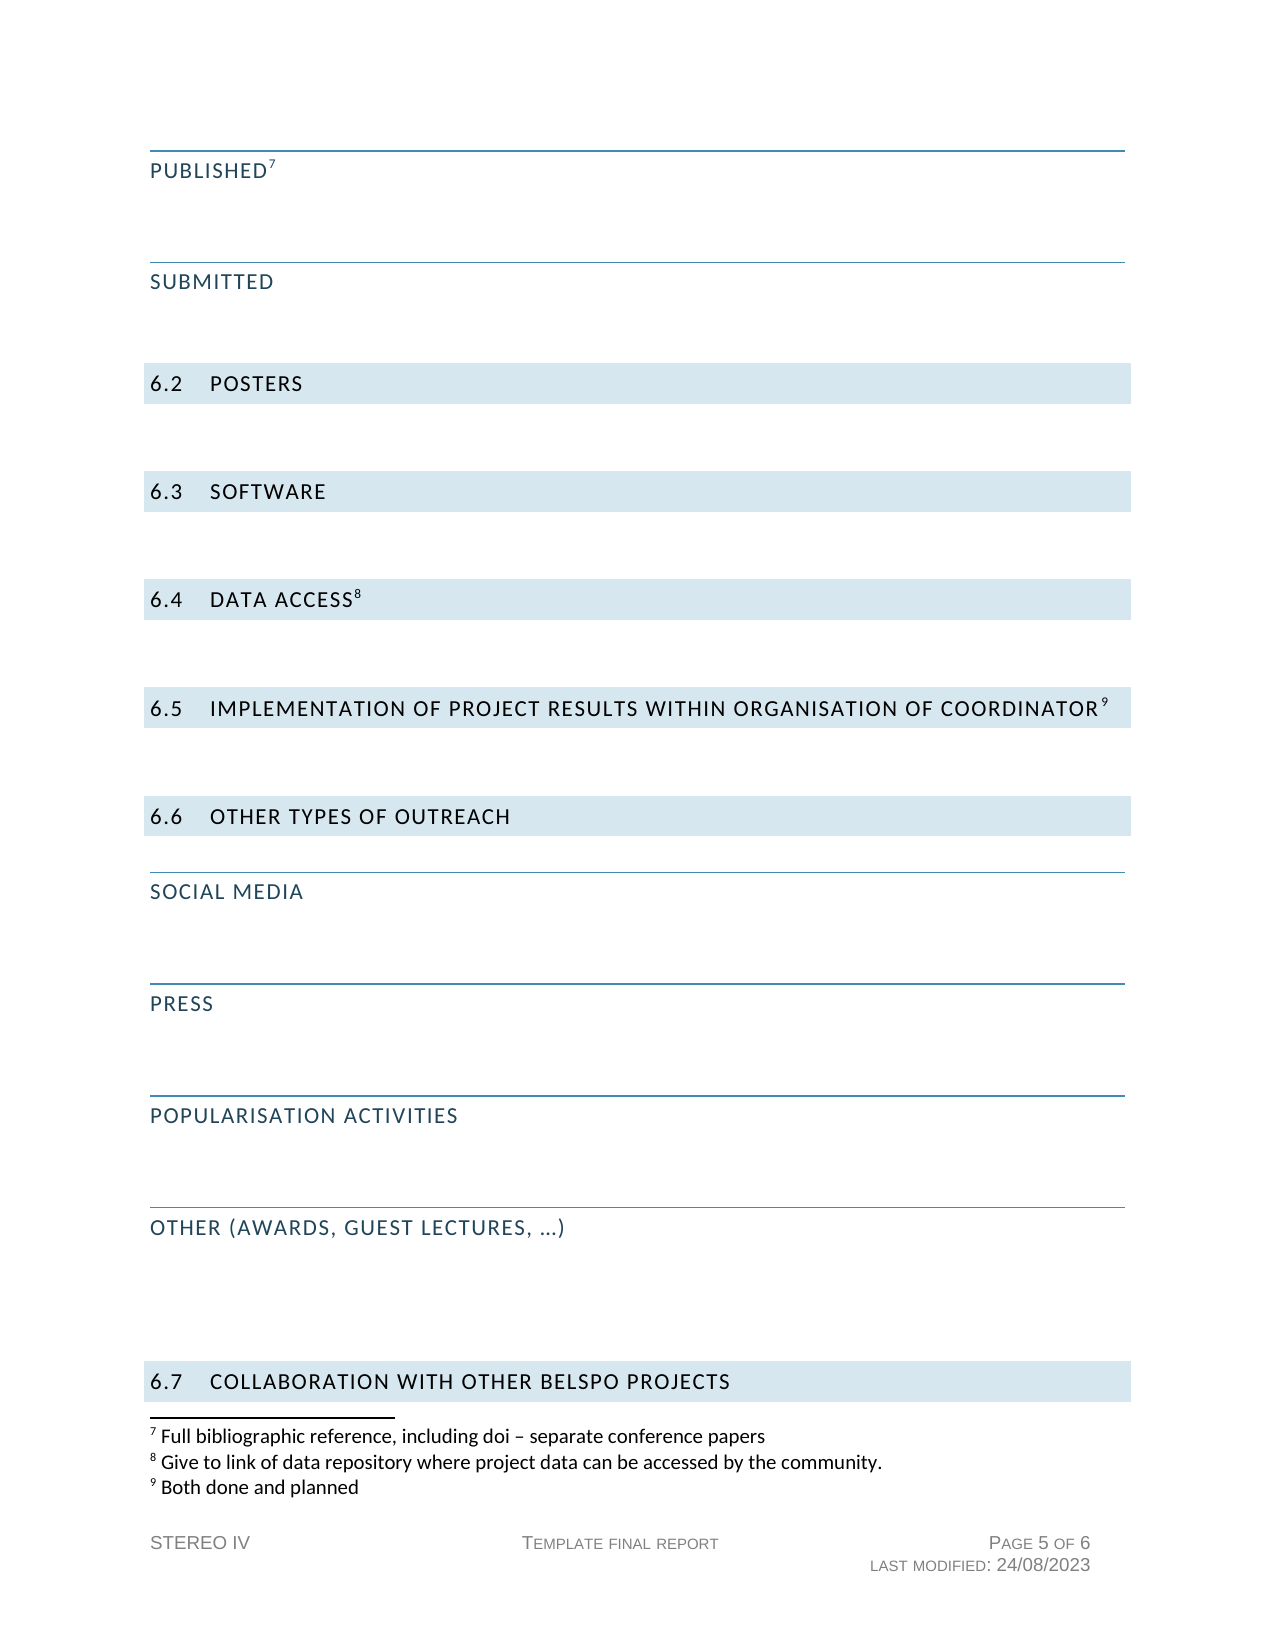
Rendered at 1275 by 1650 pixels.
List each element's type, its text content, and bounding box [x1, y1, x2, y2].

subtitle Submitted [150, 263, 1125, 296]
subtitle Published [150, 152, 1125, 184]
subtitle Other (awards, guest lectures, …) [150, 1208, 1125, 1241]
subtitle Popularisation activities [150, 1097, 1125, 1129]
subtitle Posters [150, 369, 1125, 397]
subtitle Collaboration with other BELSPO projects [150, 1368, 1125, 1396]
subtitle Data access [150, 586, 1125, 614]
subtitle Software [150, 478, 1125, 506]
subtitle Social media [150, 873, 1125, 905]
subtitle Press [150, 985, 1125, 1017]
subtitle Other types of outreach [150, 802, 1125, 830]
subtitle Implementation of project results within organisation of coordinator [150, 694, 1125, 722]
